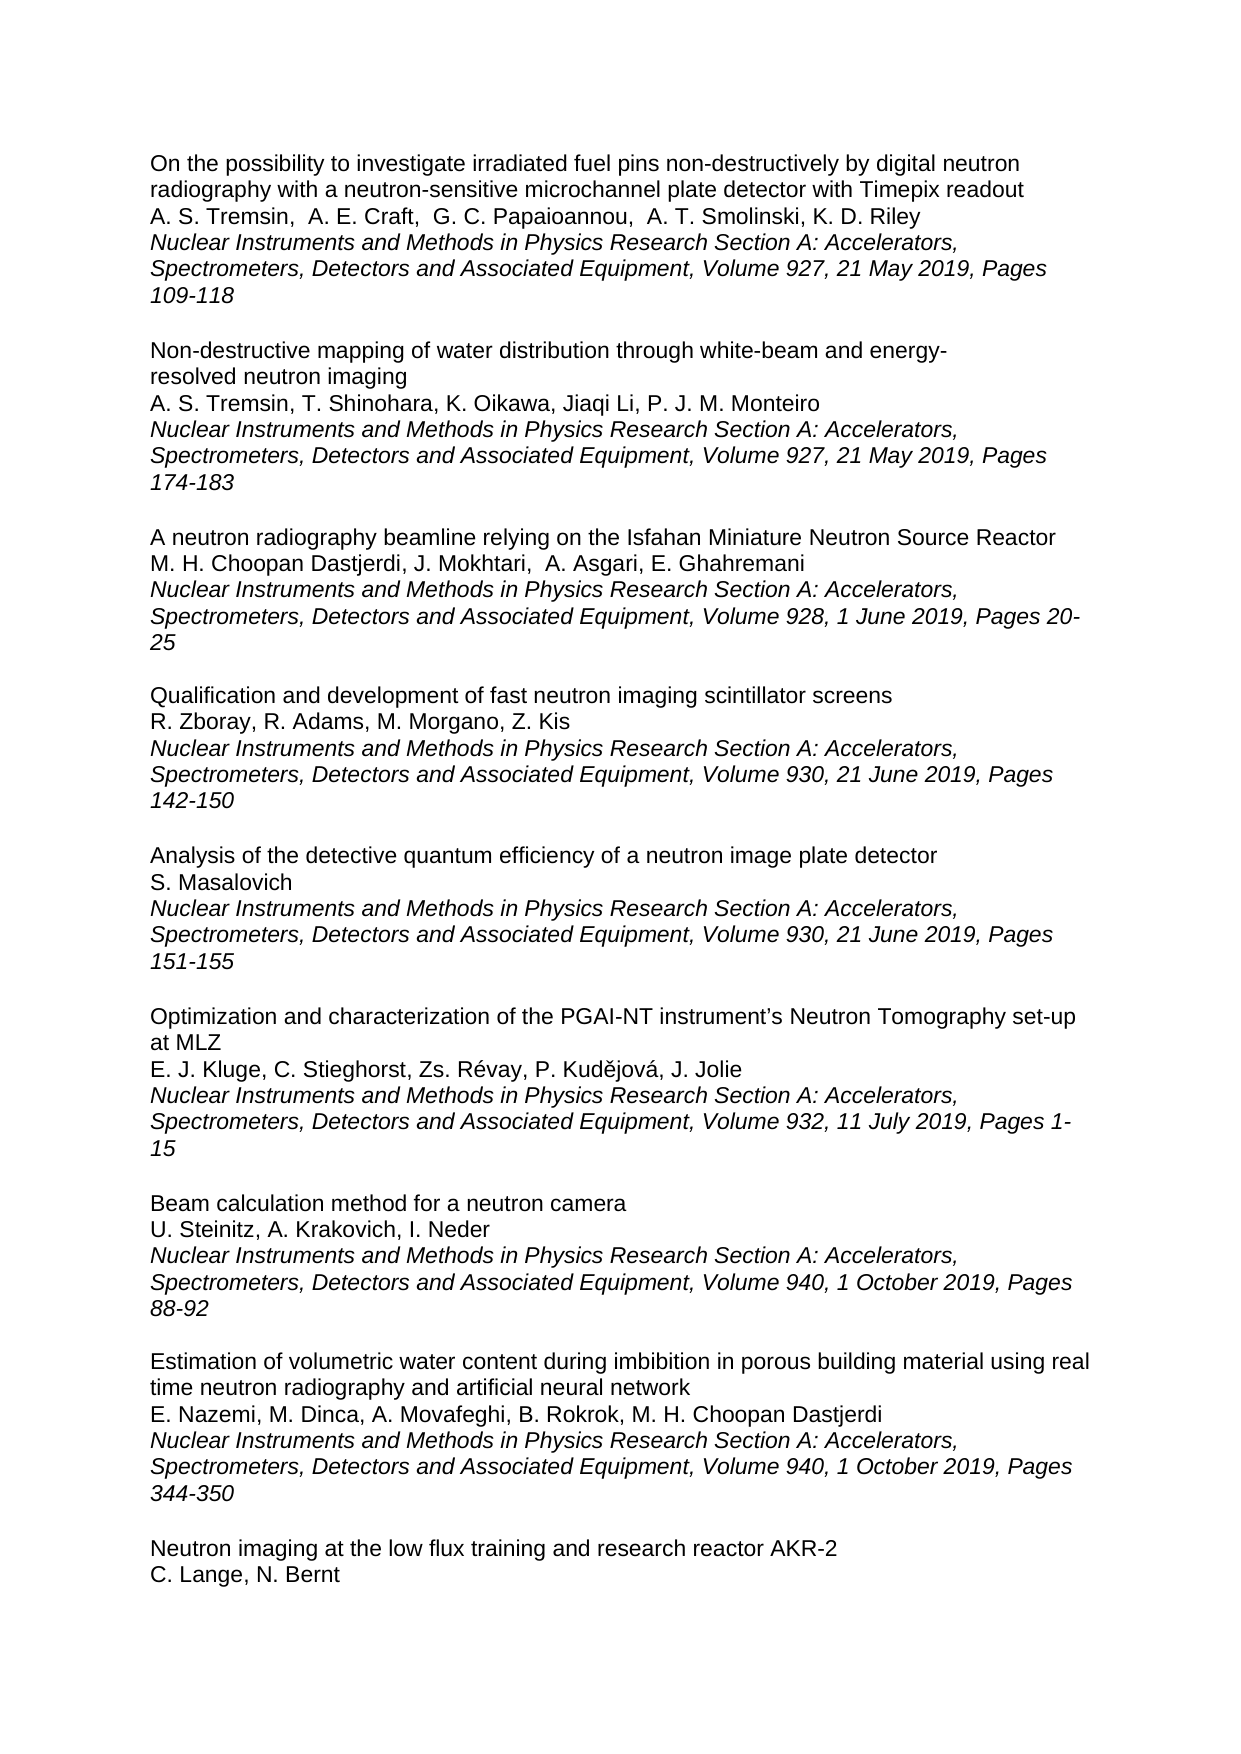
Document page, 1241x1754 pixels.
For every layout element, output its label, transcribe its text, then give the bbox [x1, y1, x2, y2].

text On the possibility to investigate irradiated fuel pins non-destructively by digital neutron radiography with a neutron-sensitive microchannel plate detector with Timepix readout [150, 150, 1090, 203]
text Nuclear Instruments and Methods in Physics Research Section A: Accelerators, Spectrometers, Detectors and Associated Equipment, Volume 930, 21 June 2019, Pages 151-155 [150, 895, 1090, 974]
text M. H. Choopan Dastjerdi, J. Mokhtari, A. Asgari, E. Ghahremani [150, 550, 1090, 576]
text U. Steinitz, A. Krakovich, I. Neder [150, 1216, 1090, 1242]
text C. Lange, N. Bernt [150, 1561, 1090, 1587]
text Neutron imaging at the low flux training and research reactor AKR-2 [150, 1535, 1090, 1561]
text E. Nazemi, M. Dinca, A. Movafeghi, B. Rokrok, M. H. Choopan Dastjerdi [150, 1401, 1090, 1427]
text Nuclear Instruments and Methods in Physics Research Section A: Accelerators, Spectrometers, Detectors and Associated Equipment, Volume 927, 21 May 2019, Pages 174-183 [150, 416, 1090, 495]
text Beam calculation method for a neutron camera [150, 1190, 1090, 1216]
text A. S. Tremsin, A. E. Craft, G. C. Papaioannou, A. T. Smolinski, K. D. Riley [150, 203, 1090, 229]
text Nuclear Instruments and Methods in Physics Research Section A: Accelerators, Spectrometers, Detectors and Associated Equipment, Volume 940, 1 October 2019, Pages 344-350 [150, 1427, 1090, 1506]
text A neutron radiography beamline relying on the Isfahan Miniature Neutron Source Reactor [150, 524, 1090, 550]
text Qualification and development of fast neutron imaging scintillator screens [150, 682, 1090, 708]
text Optimization and characterization of the PGAI-NT instrument’s Neutron Tomography set-up at MLZ [150, 1003, 1090, 1056]
text Nuclear Instruments and Methods in Physics Research Section A: Accelerators, Spectrometers, Detectors and Associated Equipment, Volume 930, 21 June 2019, Pages 142-150 [150, 734, 1090, 814]
text S. Masalovich [150, 869, 1090, 895]
text Estimation of volumetric water content during imbibition in porous building material using real time neutron radiography and artificial neural network [150, 1348, 1090, 1401]
text R. Zboray, R. Adams, M. Morgano, Z. Kis [150, 708, 1090, 734]
text Nuclear Instruments and Methods in Physics Research Section A: Accelerators, Spectrometers, Detectors and Associated Equipment, Volume 928, 1 June 2019, Pages 20-25 [150, 576, 1090, 656]
text Nuclear Instruments and Methods in Physics Research Section A: Accelerators, Spectrometers, Detectors and Associated Equipment, Volume 940, 1 October 2019, Pages 88-92 [150, 1242, 1090, 1322]
text Nuclear Instruments and Methods in Physics Research Section A: Accelerators, Spectrometers, Detectors and Associated Equipment, Volume 927, 21 May 2019, Pages 109-118 [150, 229, 1090, 308]
text Nuclear Instruments and Methods in Physics Research Section A: Accelerators, Spectrometers, Detectors and Associated Equipment, Volume 932, 11 July 2019, Pages 1-15 [150, 1082, 1090, 1161]
text A. S. Tremsin, T. Shinohara, K. Oikawa, Jiaqi Li, P. J. M. Monteiro [150, 389, 1090, 416]
text Non-destructive mapping of water distribution through white-beam and energy-resolved neutron imaging [150, 337, 1090, 389]
text E. J. Kluge, C. Stieghorst, Zs. Révay, P. Kudějová, J. Jolie [150, 1056, 1090, 1082]
text Analysis of the detective quantum efficiency of a neutron image plate detector [150, 842, 1090, 869]
